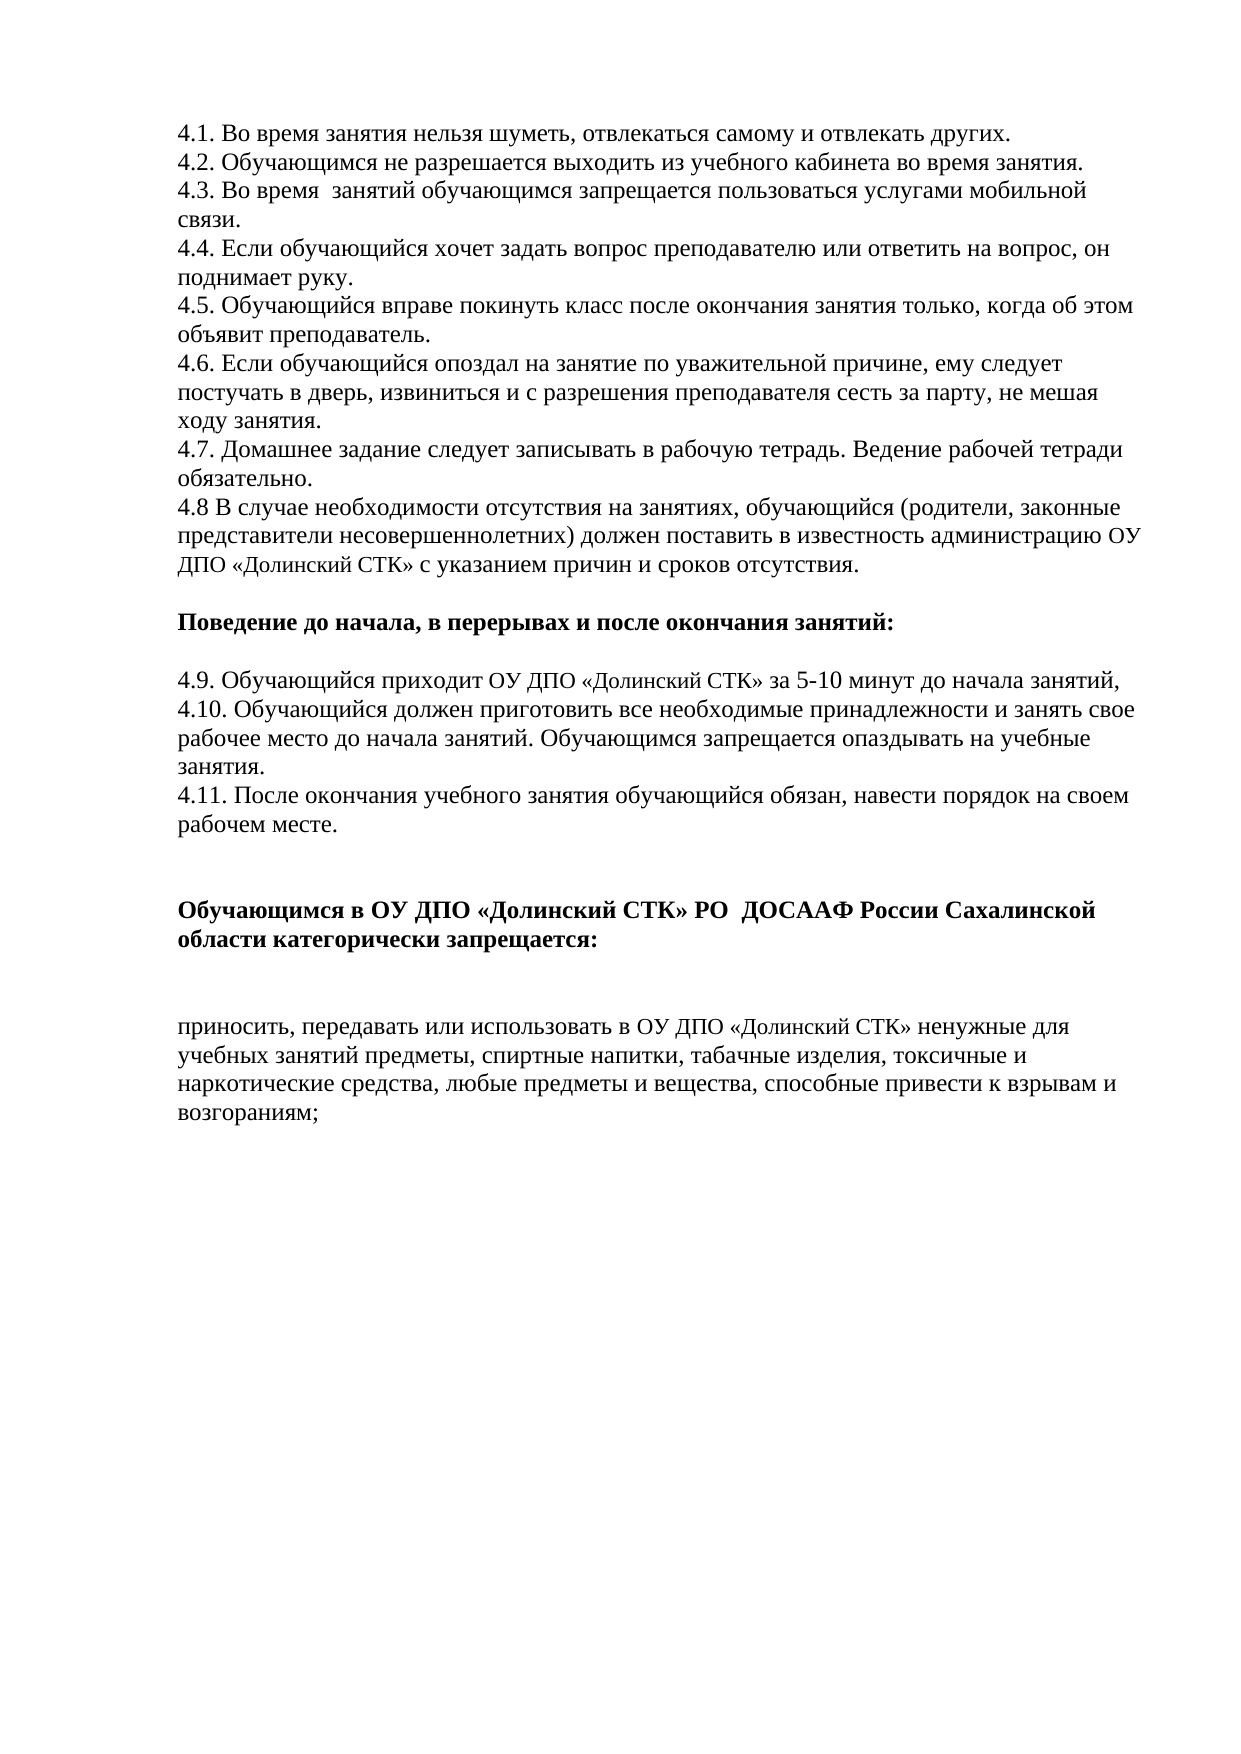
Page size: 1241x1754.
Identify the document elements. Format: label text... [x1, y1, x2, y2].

text Обучающимся в ОУ ДПО «Долинский СТК» РО ДОСААФ России Сахалинской области категорически запрещается: [177, 896, 1152, 982]
text приносить, передавать или использовать в ОУ ДПО «Долинский СТК» ненужные для учебных занятий предметы, спиртные напитки, табачные изделия, токсичные и наркотические средства, любые предметы и вещества, способные привести к взрывам и возгораниям; [177, 1011, 1152, 1155]
text Поведение до начала, в перерывах и после окончания занятий: [177, 607, 1152, 636]
text 4.9. Обучающийся приходит ОУ ДПО «Долинский СТК» за 5-10 минут до начала занятий, 4.10. Обучающийся должен приготовить все необходимые принадлежности и занять свое рабочее место до начала занятий. Обучающимся запрещается опаздывать на учебные занятия. 4.11. После окончания учебного занятия обучающийся обязан, навести порядок на своем рабочем месте. [177, 665, 1152, 866]
text 4.1. Во время занятия нельзя шуметь, отвлекаться самому и отвлекать других. 4.2. Обучающимся не разрешается выходить из учебного кабинета во время занятия. 4.3. Во время занятий обучающимся запрещается пользоваться услугами мобильной связи. 4.4. Если обучающийся хочет задать вопрос преподавателю или ответить на вопрос, он поднимает руку. 4.5. Обучающийся вправе покинуть класс после окончания занятия только, когда об этом объявит преподаватель. 4.6. Если обучающийся опоздал на занятие по уважительной причине, ему следует постучать в дверь, извиниться и с разрешения преподавателя сесть за парту, не мешая ходу занятия. 4.7. Домашнее задание следует записывать в рабочую тетрадь. Ведение рабочей тетради обязательно. 4.8 В случае необходимости отсутствия на занятиях, обучающийся (родители, законные представители несовершеннолетних) должен поставить в известность администрацию ОУ ДПО «Долинский СТК» с указанием причин и сроков отсутствия. [177, 118, 1152, 578]
